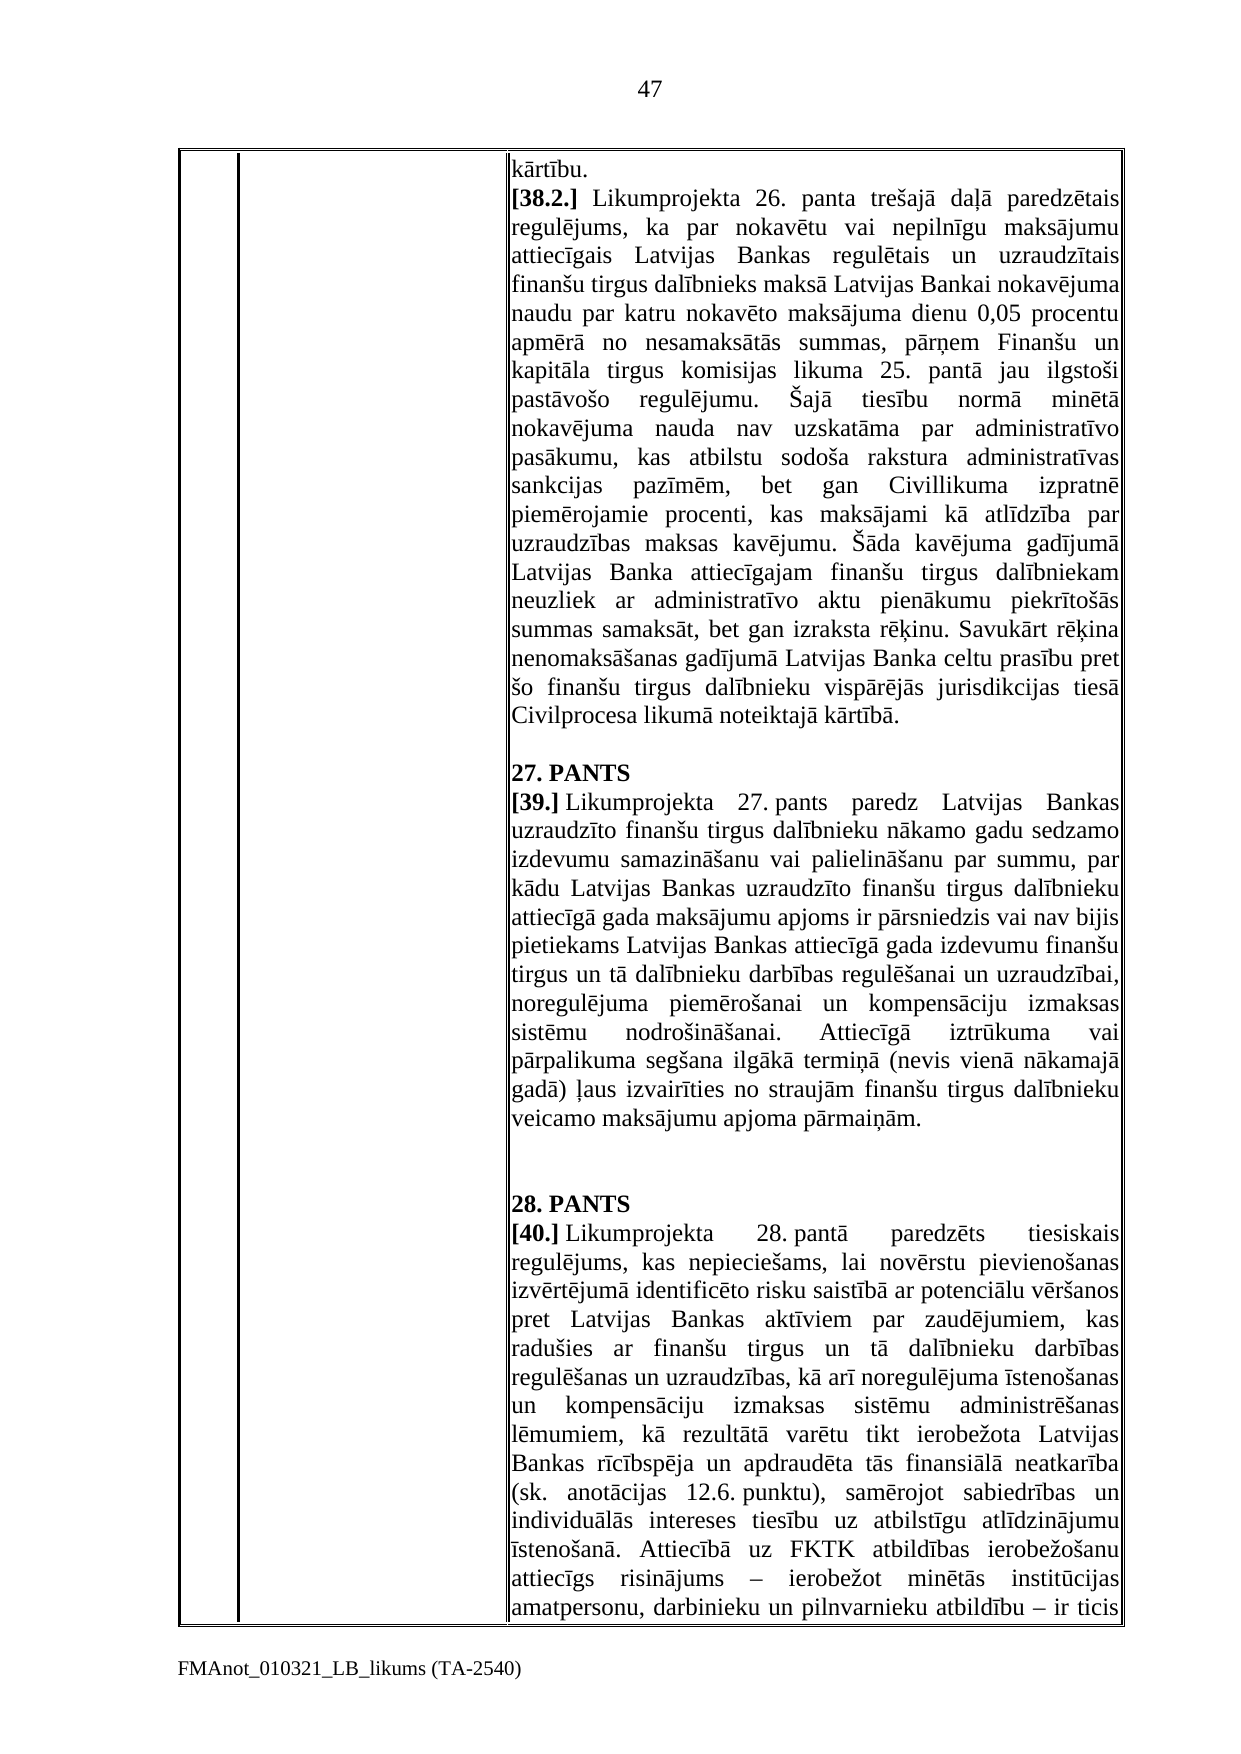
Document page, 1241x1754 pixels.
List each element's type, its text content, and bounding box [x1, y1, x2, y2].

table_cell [238, 149, 508, 1624]
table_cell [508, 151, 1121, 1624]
table_cell 2. [181, 151, 238, 1624]
